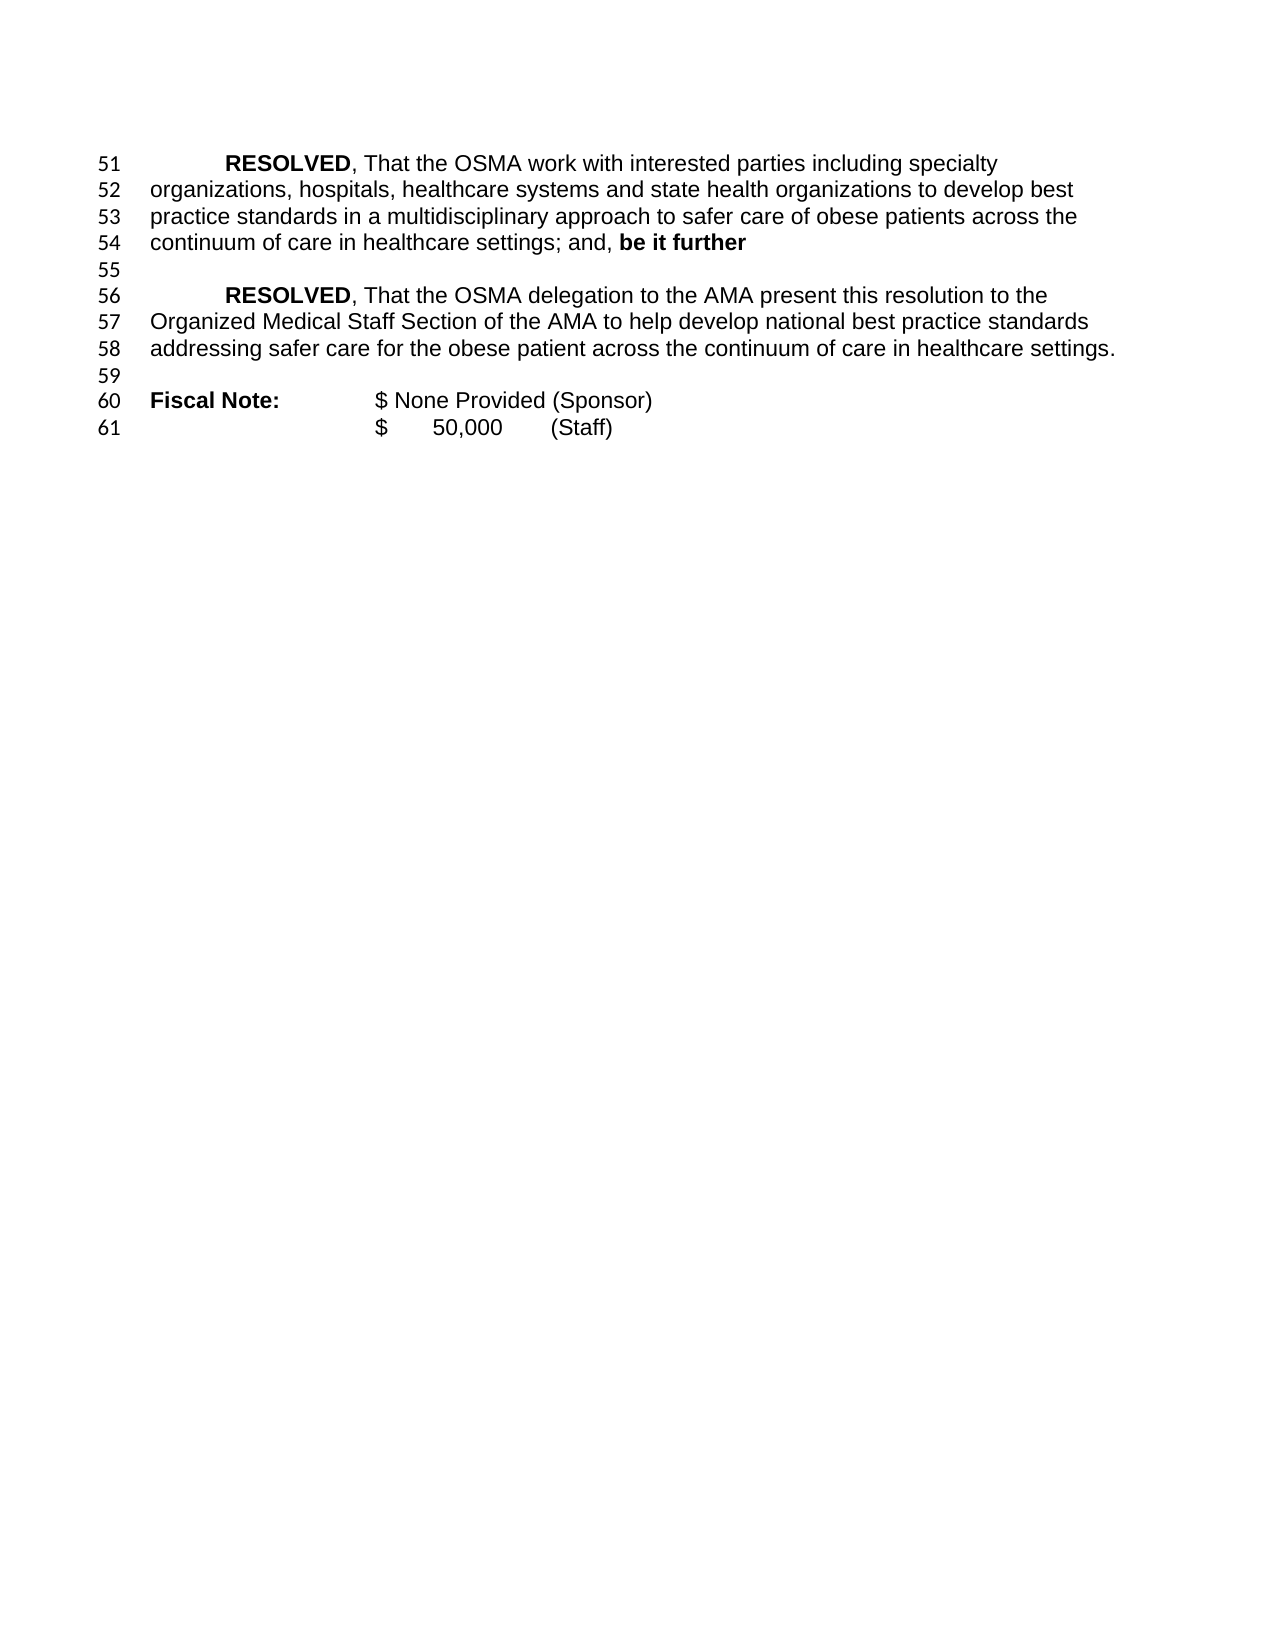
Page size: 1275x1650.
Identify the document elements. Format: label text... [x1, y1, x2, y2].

text $ 50,000 (Staff) [150, 413, 1125, 440]
text RESOLVED, That the OSMA work with interested parties including specialty organizations, hospitals, healthcare systems and state health organizations to develop best practice standards in a multidisciplinary approach to safer care of obese patients across the continuum of care in healthcare settings; and, be it further [150, 150, 1125, 255]
text RESOLVED, That the OSMA delegation to the AMA present this resolution to the Organized Medical Staff Section of the AMA to help develop national best practice standards addressing safer care for the obese patient across the continuum of care in healthcare settings. [150, 282, 1125, 361]
text Fiscal Note: $ None Provided (Sponsor) [150, 387, 1125, 413]
